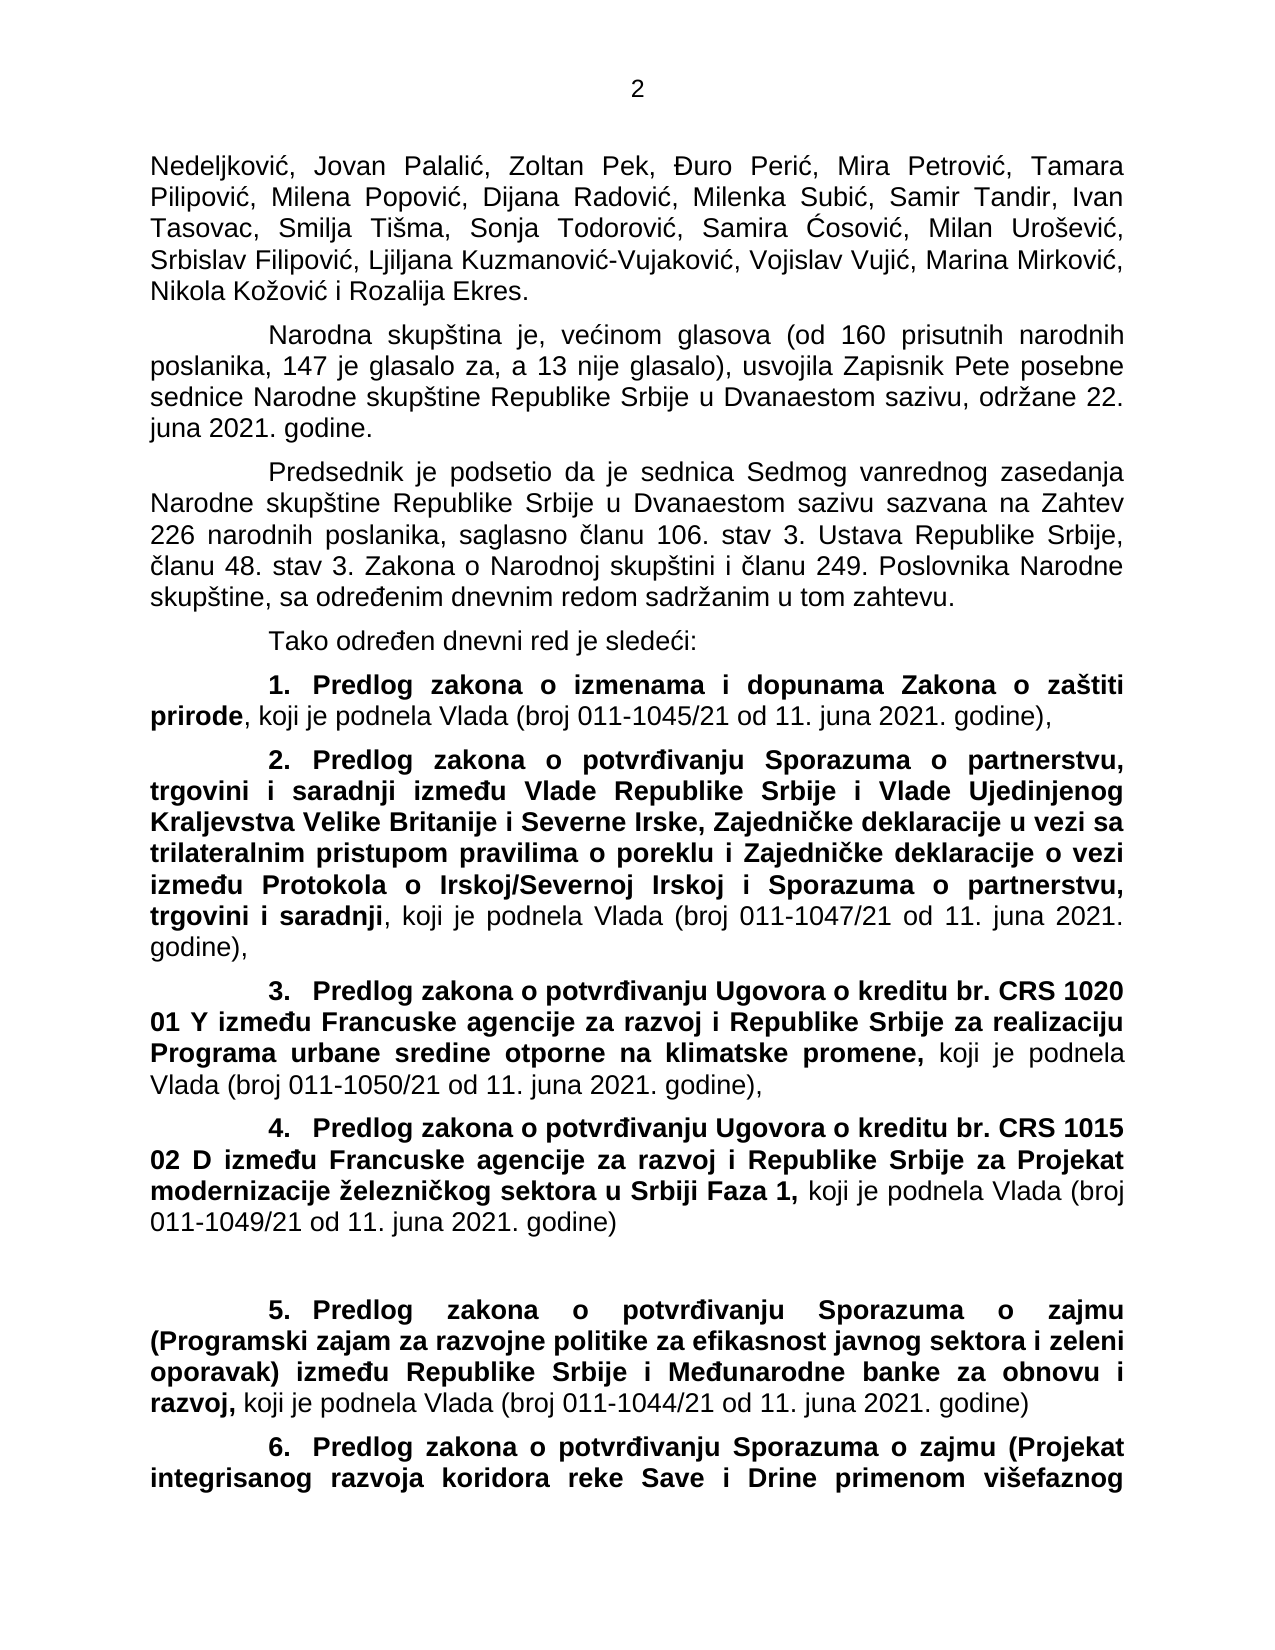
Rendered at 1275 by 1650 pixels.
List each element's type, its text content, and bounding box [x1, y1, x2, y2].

text Predsednik je podsetio da je sednica Sedmog vanrednog zasedanja Narodne skupštine Republike Srbije u Dvanaestom sazivu sazvana na Zahtev 226 narodnih poslanika, saglasno članu 106. stav 3. Ustava Republike Srbije, članu 48. stav 3. Zakona o Narodnoj skupštini i članu 249. Poslovnika Narodne skupštine, sa određenim dnevnim redom sadržanim u tom zahtevu. [150, 456, 1125, 612]
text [150, 150, 1125, 306]
text 4. Predlog zakona o potvrđivanju Ugovora o kreditu br. CRS 1015 02 D između Francuske agencije za razvoj i Republike Srbije za Projekat modernizacije železničkog sektora u Srbiji Faza 1, koji je podnela Vlada (broj 011-1049/21 od 11. juna 2021. godine) [150, 1112, 1125, 1237]
text 5. Predlog zakona o potvrđivanju Sporazuma o zajmu (Programski zajam za razvojne politike za efikasnost javnog sektora i zeleni oporavak) između Republike Srbije i Međunarodne banke za obnovu i razvoj, koji je podnela Vlada (broj 011-1044/21 od 11. juna 2021. godine) [150, 1294, 1125, 1419]
list Predlog zakona o izmenama i dopunama Zakona o zaštiti prirode, koji je podnela Vlada (broj 011-1045/21 od 11. juna 2021. godine), [150, 669, 1125, 731]
list Predlog zakona o potvrđivanju Sporazuma o partnerstvu, trgovini i saradnji između Vlade Republike Srbije i Vlade Ujedinjenog Kraljevstva Velike Britanije i Severne Irske, Zajedničke deklaracije u vezi sa trilateralnim pristupom pravilima o poreklu i Zajedničke deklaracije o vezi između Protokola o Irskoj/Severnoj Irskoj i Sporazuma o partnerstvu, trgovini i saradnji, koji je podnela Vlada (broj 011-1047/21 od 11. juna 2021. godine), [150, 744, 1125, 962]
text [150, 1431, 1125, 1494]
list Predlog zakona o potvrđivanju Ugovora o kreditu br. CRS 1020 01 Y između Francuske agencije za razvoj i Republike Srbije za realizaciju Programa urbane sredine otporne na klimatske promene, koji je podnela Vlada (broj 011-1050/21 od 11. juna 2021. godine), [150, 975, 1125, 1100]
text Narodna skupština je, većinom glasova (od 160 prisutnih narodnih poslanika, 147 je glasalo za, a 13 nije glasalo), usvojila Zapisnik Pete posebne sednice Narodne skupštine Republike Srbije u Dvanaestom sazivu, održane 22. juna 2021. godine. [150, 319, 1125, 444]
text Tako određen dnevni red je sledeći: [150, 625, 1125, 656]
